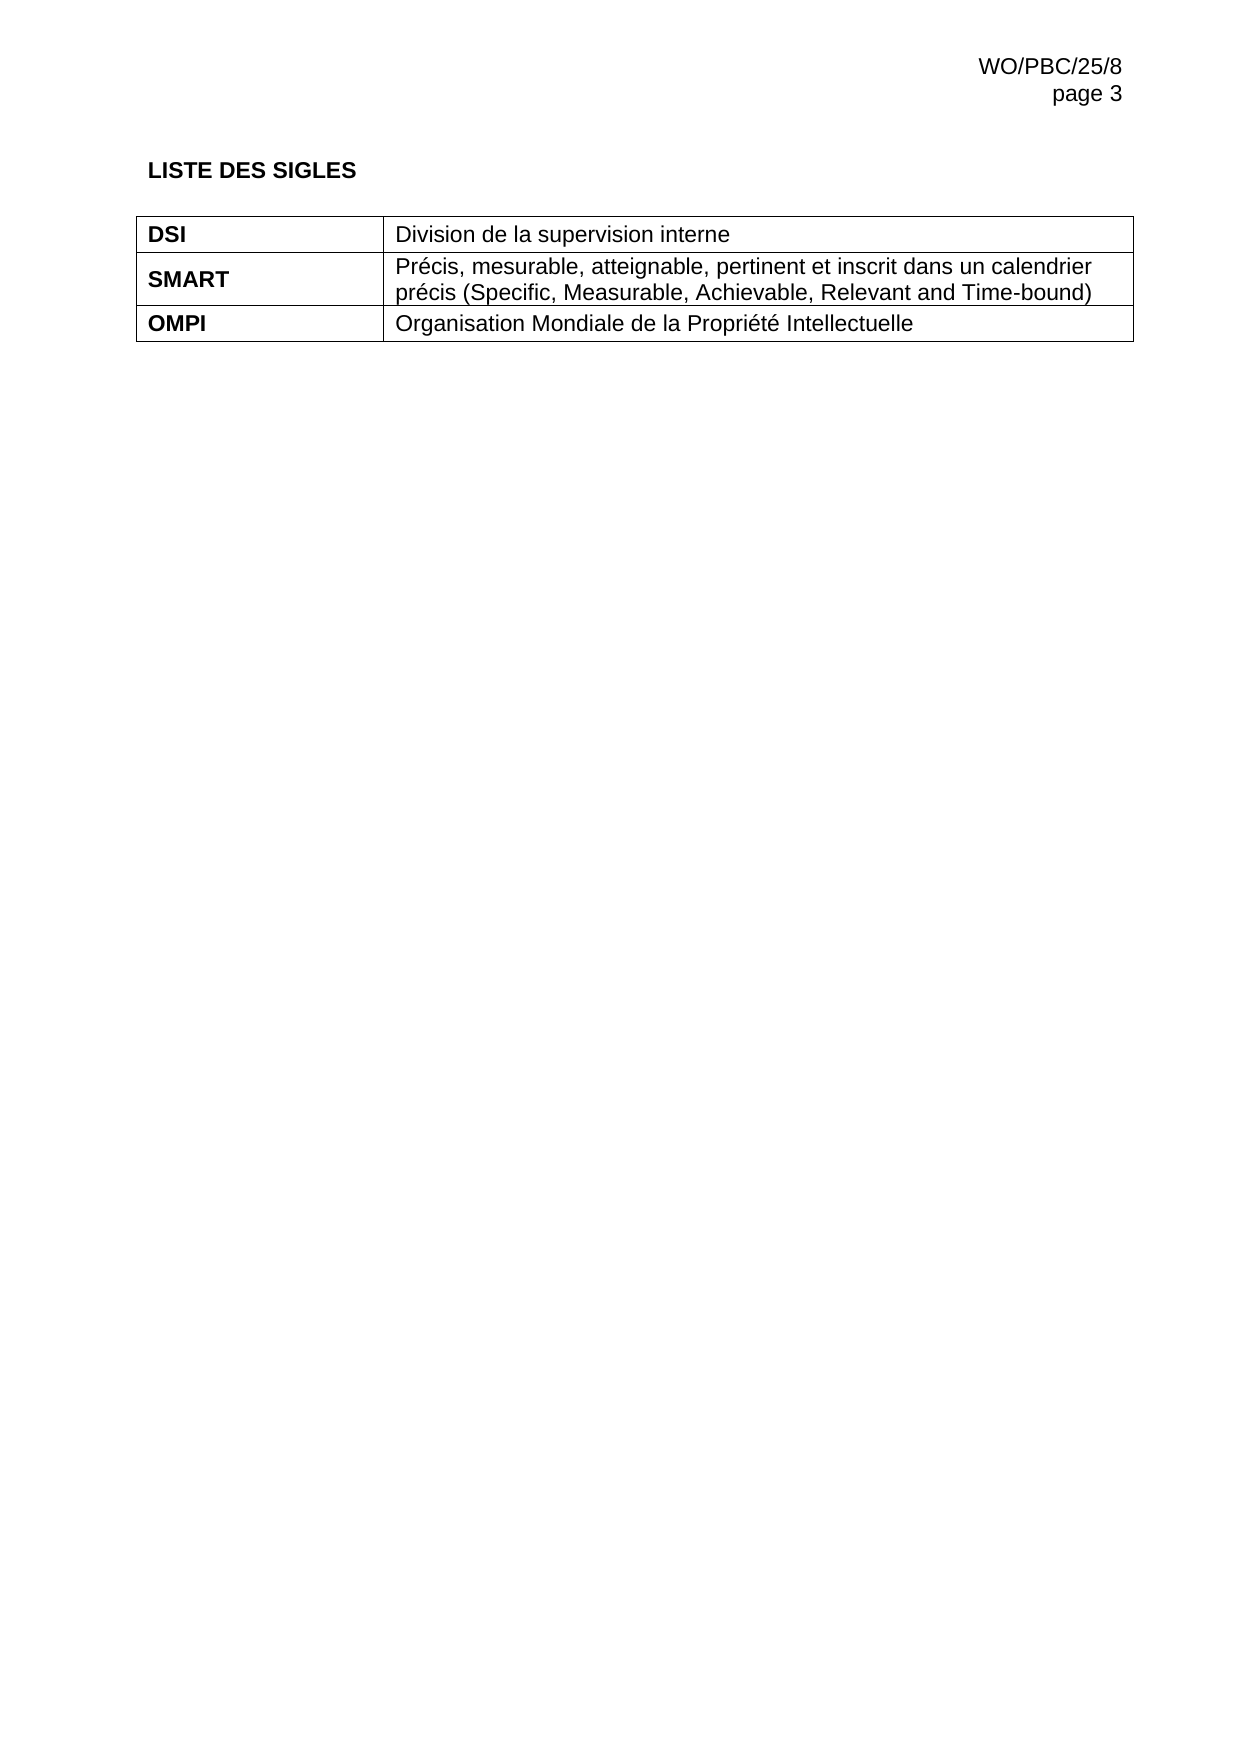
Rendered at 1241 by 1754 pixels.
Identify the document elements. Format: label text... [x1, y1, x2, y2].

table_cell Précis, mesurable, atteignable, pertinent et inscrit dans un calendrier précis (Specific, Measurable, Achievable, Relevant and Time-bound) [384, 253, 1133, 305]
table_cell OMPI [137, 306, 383, 341]
table_cell Organisation Mondiale de la Propriété Intellectuelle [384, 306, 1133, 341]
table_header DSI [137, 217, 383, 252]
table_cell SMART [137, 253, 383, 305]
table_header Division de la supervision interne [384, 217, 1133, 252]
subtitle Liste des sigles [148, 157, 1122, 183]
